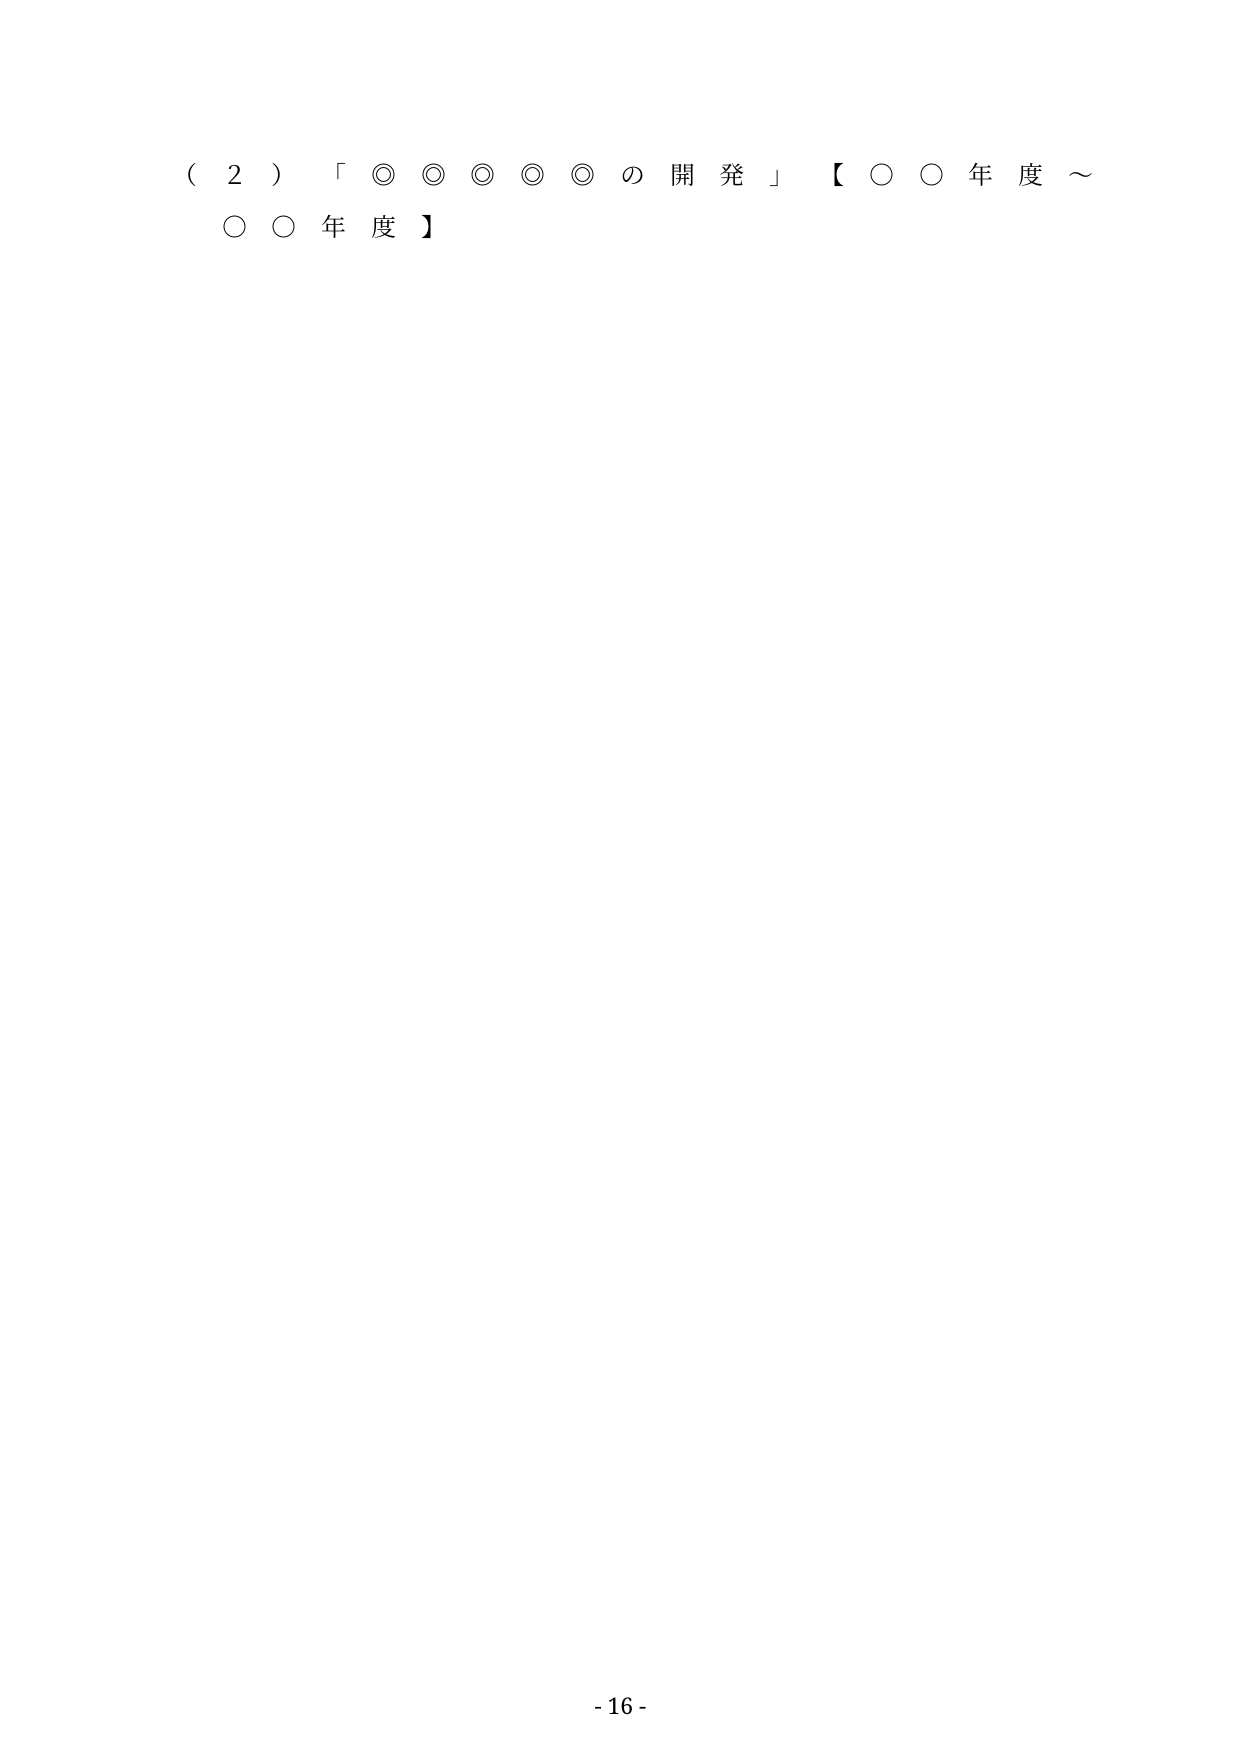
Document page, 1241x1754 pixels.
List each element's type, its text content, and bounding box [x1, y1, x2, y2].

text （２）「◎◎◎◎◎の開発」【○○年度～○○年度】 [172, 148, 1118, 252]
